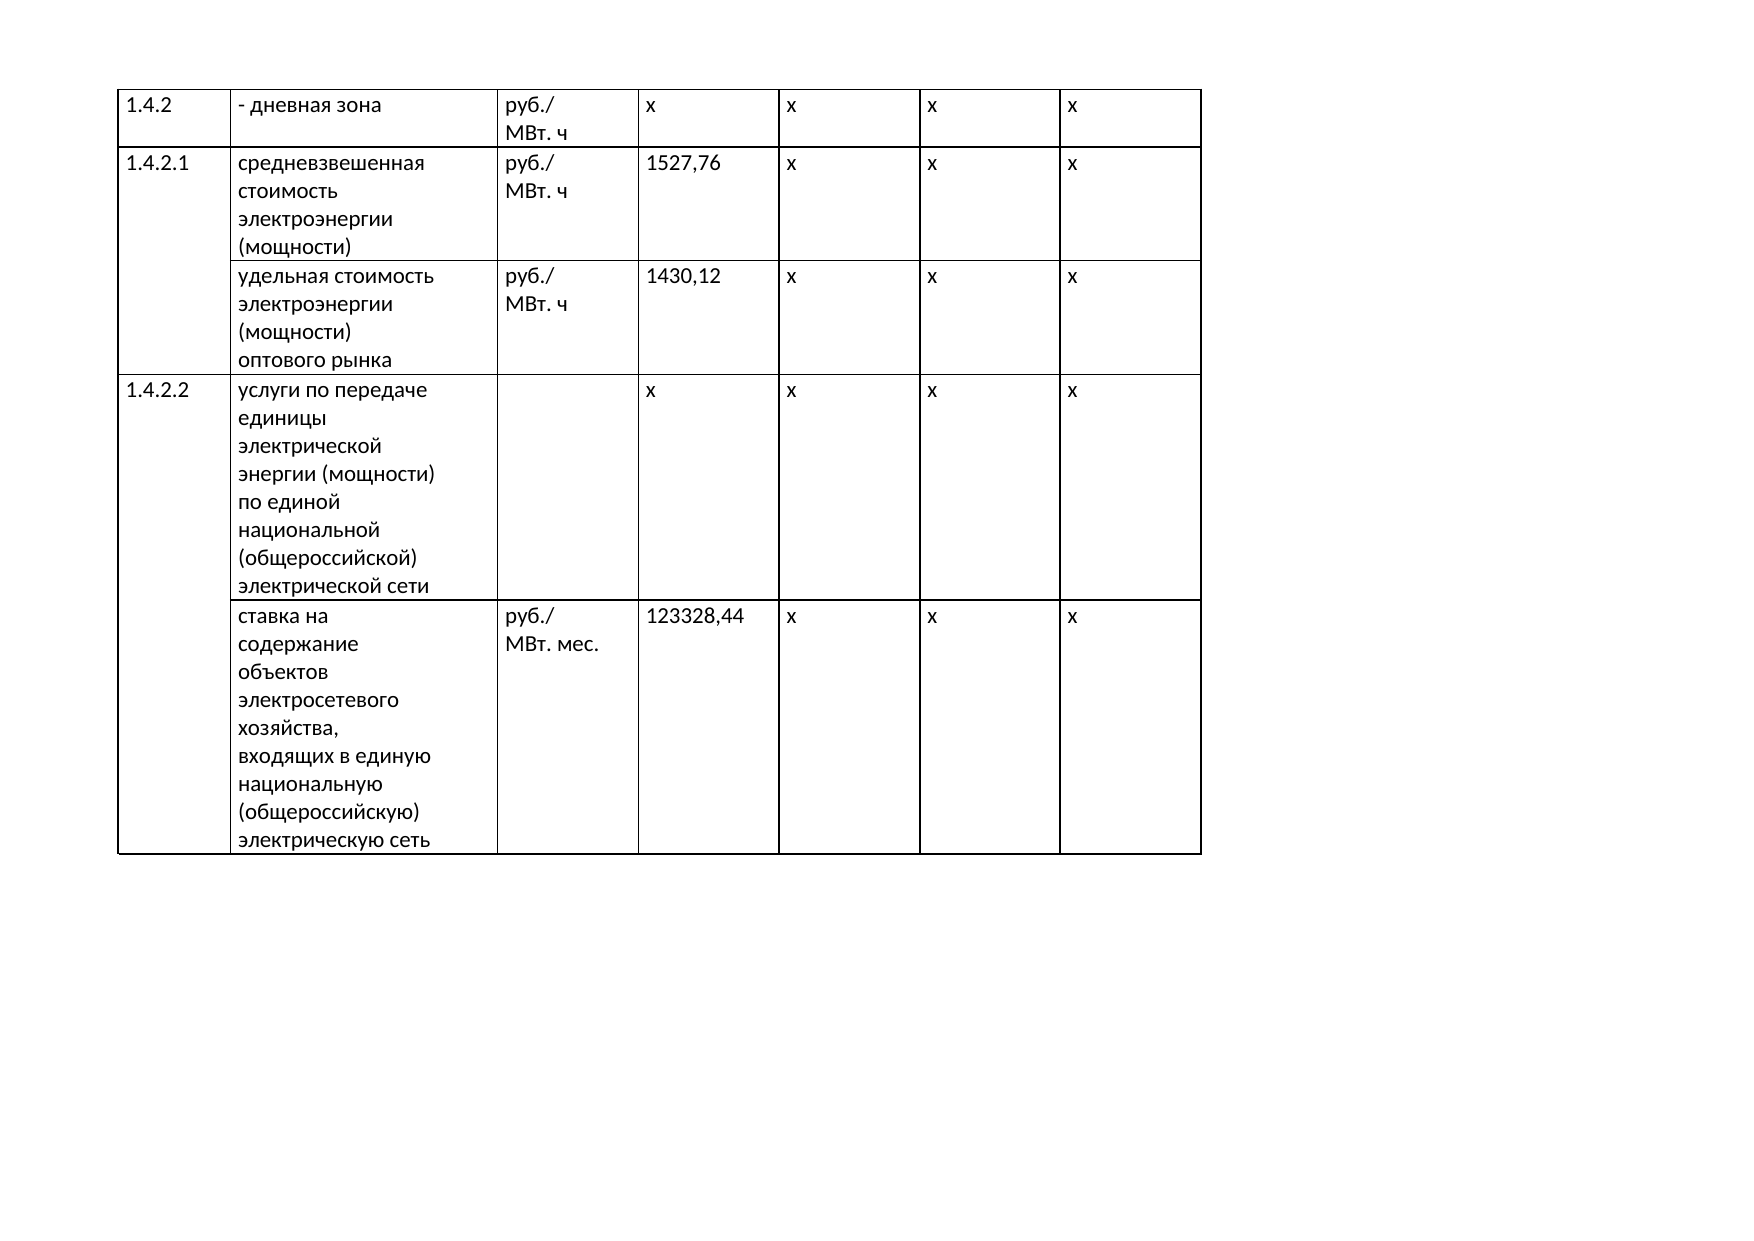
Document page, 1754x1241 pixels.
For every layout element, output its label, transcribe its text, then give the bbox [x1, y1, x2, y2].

table_cell [498, 375, 638, 599]
table_cell x [639, 90, 778, 146]
table_cell средневзвешенная стоимость электроэнергии (мощности) [231, 148, 497, 260]
table_cell 1430,12 [639, 261, 778, 373]
table_cell удельная стоимость электроэнергии (мощности) оптового рынка [231, 261, 497, 373]
table_cell 1.4.2.2 [119, 375, 230, 853]
table_cell руб./ МВт. мес. [498, 601, 638, 853]
table_cell x [1061, 375, 1200, 599]
table_cell ставка на содержание объектов электросетевого хозяйства, входящих в единую национальную (общероссийскую) электрическую сеть [231, 601, 497, 853]
table_cell x [921, 90, 1059, 146]
table_cell x [780, 90, 919, 146]
table_cell x [780, 601, 919, 853]
table_cell 123328,44 [639, 601, 778, 853]
table_cell x [921, 261, 1059, 373]
table_cell x [1061, 148, 1200, 260]
table_cell x [1061, 261, 1200, 373]
table_cell x [1061, 601, 1200, 853]
table_cell руб./ МВт. ч [498, 148, 638, 260]
table_cell x [639, 375, 778, 599]
table_cell x [921, 375, 1059, 599]
table_cell руб./ МВт. ч [498, 261, 638, 373]
table_cell x [780, 261, 919, 373]
table_cell - дневная зона [231, 90, 497, 146]
table_cell 1.4.2 [119, 90, 230, 146]
table_cell x [1061, 90, 1200, 146]
table_cell услуги по передаче единицы электрической энергии (мощности) по единой национальной (общероссийской) электрической сети [231, 375, 497, 599]
table_cell 1527,76 [639, 148, 778, 260]
table_cell x [780, 148, 919, 260]
table_cell x [780, 375, 919, 599]
table_cell x [921, 148, 1059, 260]
table_cell x [921, 601, 1059, 853]
table_cell руб./ МВт. ч [498, 90, 638, 146]
table_cell 1.4.2.1 [119, 148, 230, 373]
